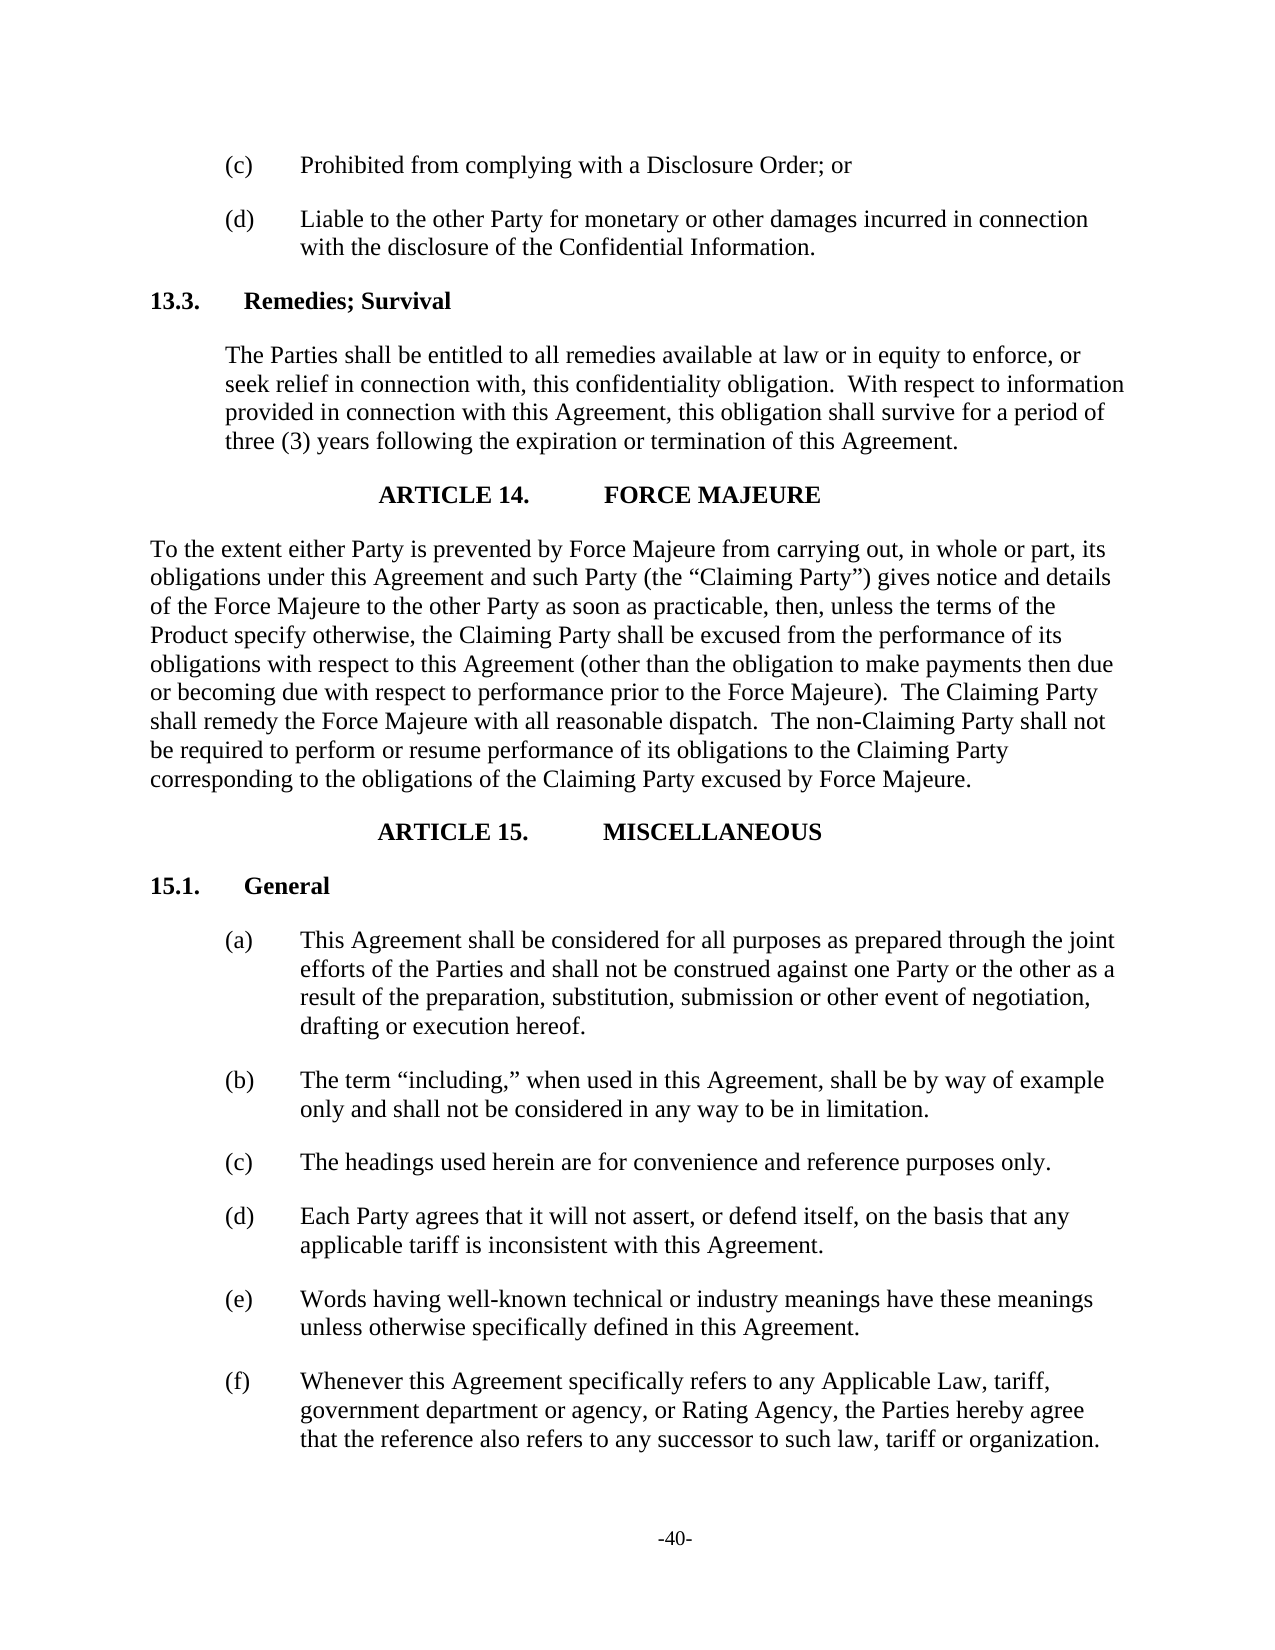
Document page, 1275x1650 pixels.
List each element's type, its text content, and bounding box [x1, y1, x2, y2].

text The Parties shall be entitled to all remedies available at law or in equity to enforce, or seek relief in connection with, this confidentiality obligation. With respect to information provided in connection with this Agreement, this obligation shall survive for a period of three (3) years following the expiration or termination of this Agreement. [225, 340, 1125, 455]
list Prohibited from complying with a Disclosure Order; or [225, 150, 1125, 179]
subtitle FORCE MAJEURE [150, 480, 1125, 509]
list Whenever this Agreement specifically refers to any Applicable Law, tariff, government department or agency, or Rating Agency, the Parties hereby agree that the reference also refers to any successor to such law, tariff or organization. [225, 1366, 1125, 1452]
subtitle Remedies; Survival [150, 286, 1125, 315]
list This Agreement shall be considered for all purposes as prepared through the joint efforts of the Parties and shall not be construed against one Party or the other as a result of the preparation, substitution, submission or other event of negotiation, drafting or execution hereof. [225, 925, 1125, 1040]
list Liable to the other Party for monetary or other damages incurred in connection with the disclosure of the Confidential Information. [225, 204, 1125, 261]
list The term “including,” when used in this Agreement, shall be by way of example only and shall not be considered in any way to be in limitation. [225, 1065, 1125, 1122]
subtitle MISCELLANEOUS [150, 817, 1125, 846]
subtitle General [150, 871, 1125, 900]
list The headings used herein are for convenience and reference purposes only. [225, 1147, 1125, 1176]
list Words having well-known technical or industry meanings have these meanings unless otherwise specifically defined in this Agreement. [225, 1284, 1125, 1341]
list Each Party agrees that it will not assert, or defend itself, on the basis that any applicable tariff is inconsistent with this Agreement. [225, 1201, 1125, 1259]
list To the extent either Party is prevented by Force Majeure from carrying out, in whole or part, its obligations under this Agreement and such Party (the “Claiming Party”) gives notice and details of the Force Majeure to the other Party as soon as practicable, then, unless the terms of the Product specify otherwise, the Claiming Party shall be excused from the performance of its obligations with respect to this Agreement (other than the obligation to make payments then due or becoming due with respect to performance prior to the Force Majeure). The Claiming Party shall remedy the Force Majeure with all reasonable dispatch. The non-Claiming Party shall not be required to perform or resume performance of its obligations to the Claiming Party corresponding to the obligations of the Claiming Party excused by Force Majeure. [150, 534, 1125, 792]
